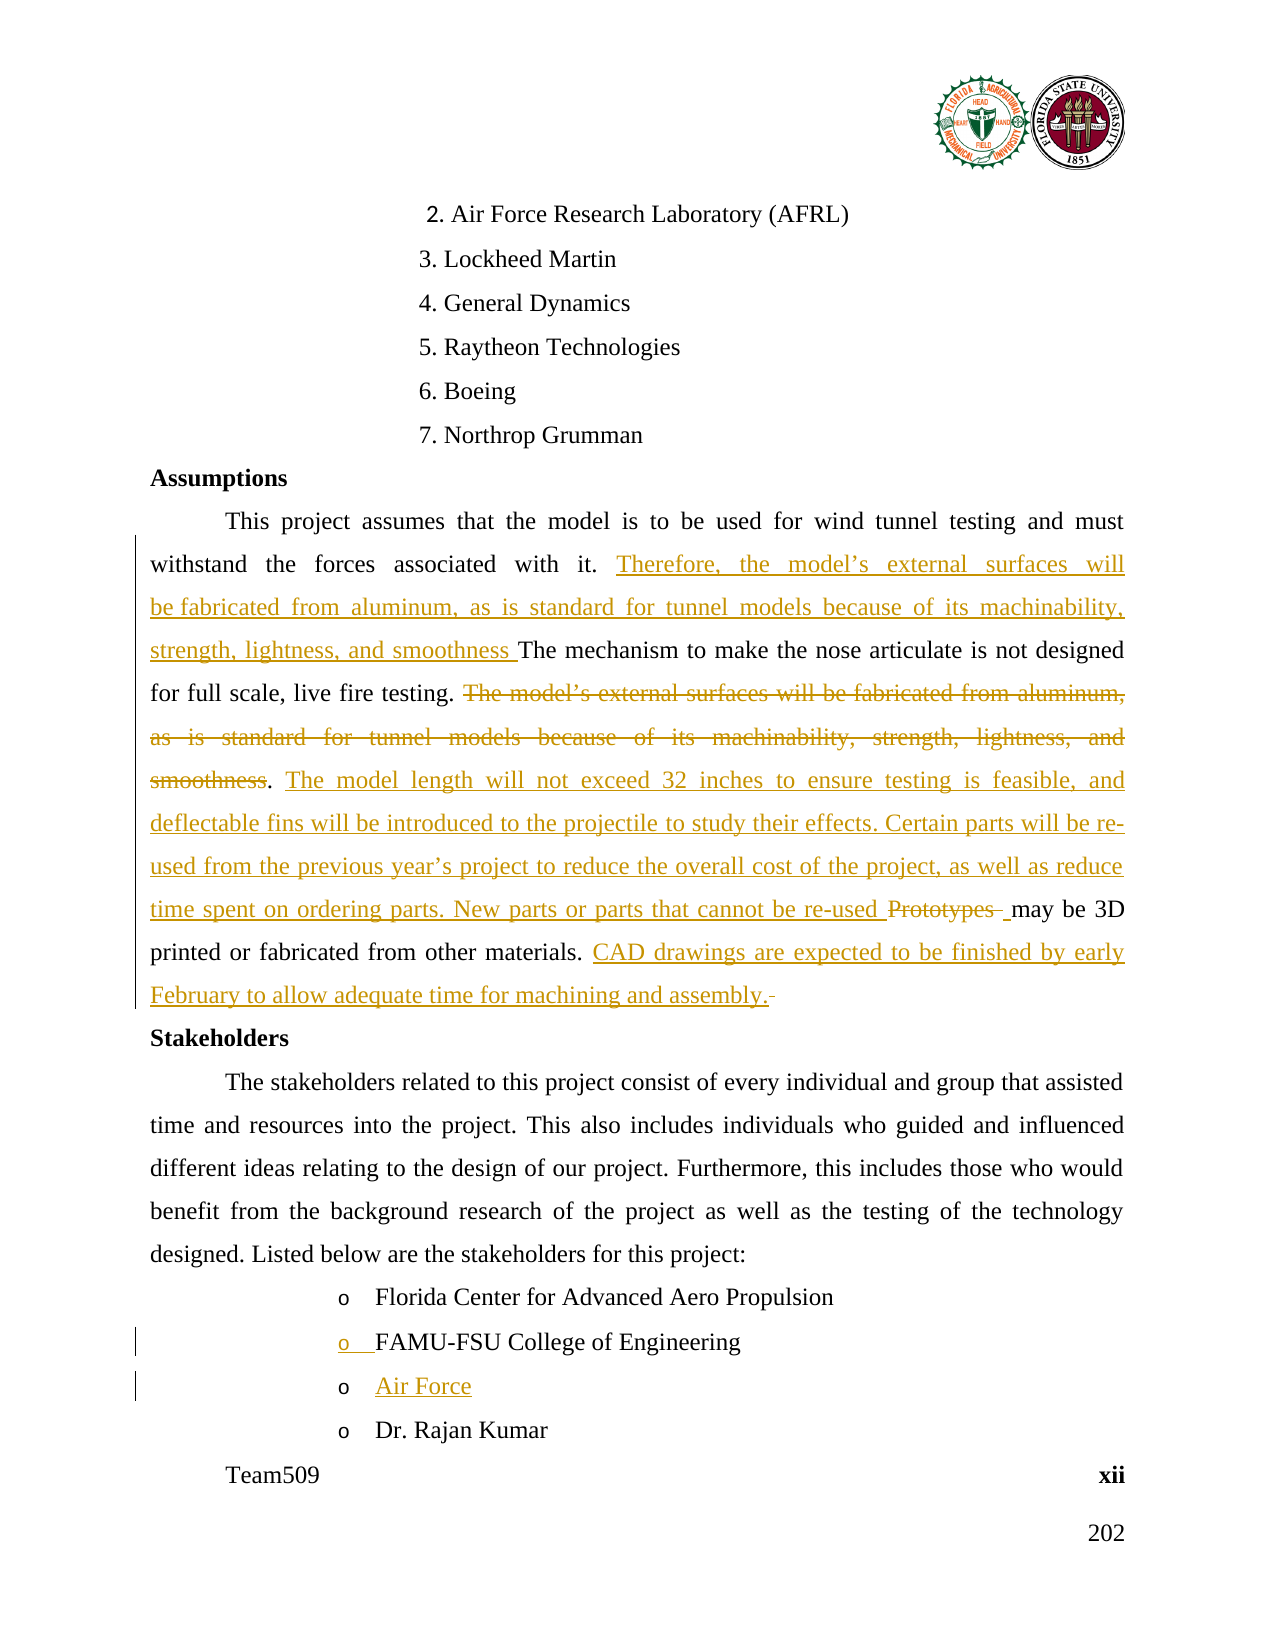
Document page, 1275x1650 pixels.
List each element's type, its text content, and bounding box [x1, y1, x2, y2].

list Florida Center for Advanced Aero Propulsion [337, 1282, 1125, 1312]
text 2. Air Force Research Laboratory (AFRL) [150, 198, 1125, 229]
text 3. Lockheed Martin [150, 244, 1125, 273]
text The stakeholders related to this project consist of every individual and group that assisted time and resources into the project. This also includes individuals who guided and influenced different ideas relating to the design of our project. Furthermore, this includes those who would benefit from the background research of the project as well as the testing of the technology designed. Listed below are the stakeholders for this project: [150, 1067, 1125, 1268]
text 6. Boeing [150, 376, 1125, 404]
text This project assumes that the model is to be used for wind tunnel testing and must withstand the forces associated with it. The mechanism to make the nose articulate is not designed for full scale, live fire testing. . may be 3D printed or fabricated from other materials. [150, 619, 1125, 737]
text 4. General Dynamics [150, 288, 1125, 317]
list FAMU-FSU College of Engineering [337, 1327, 1125, 1356]
text This project assumes that the model is to be used for wind tunnel testing and must withstand the forces associated with it. The mechanism to make the nose articulate is not designed for full scale, live fire testing. . may be 3D printed or fabricated from other materials. [150, 506, 1125, 617]
text This project assumes that the model is to be used for wind tunnel testing and must withstand the forces associated with it. The mechanism to make the nose articulate is not designed for full scale, live fire testing. . may be 3D printed or fabricated from other materials. [150, 834, 1125, 1009]
picture [933, 75, 1125, 170]
text Assumptions [150, 463, 1125, 492]
text Stakeholders [150, 1023, 1125, 1052]
text This project assumes that the model is to be used for wind tunnel testing and must withstand the forces associated with it. The mechanism to make the nose articulate is not designed for full scale, live fire testing. . may be 3D printed or fabricated from other materials. [150, 739, 1125, 833]
list Dr. Rajan Kumar [337, 1415, 1125, 1445]
text 7. Northrop Grumman [300, 420, 1125, 448]
text 5. Raytheon Technologies [150, 332, 1125, 361]
